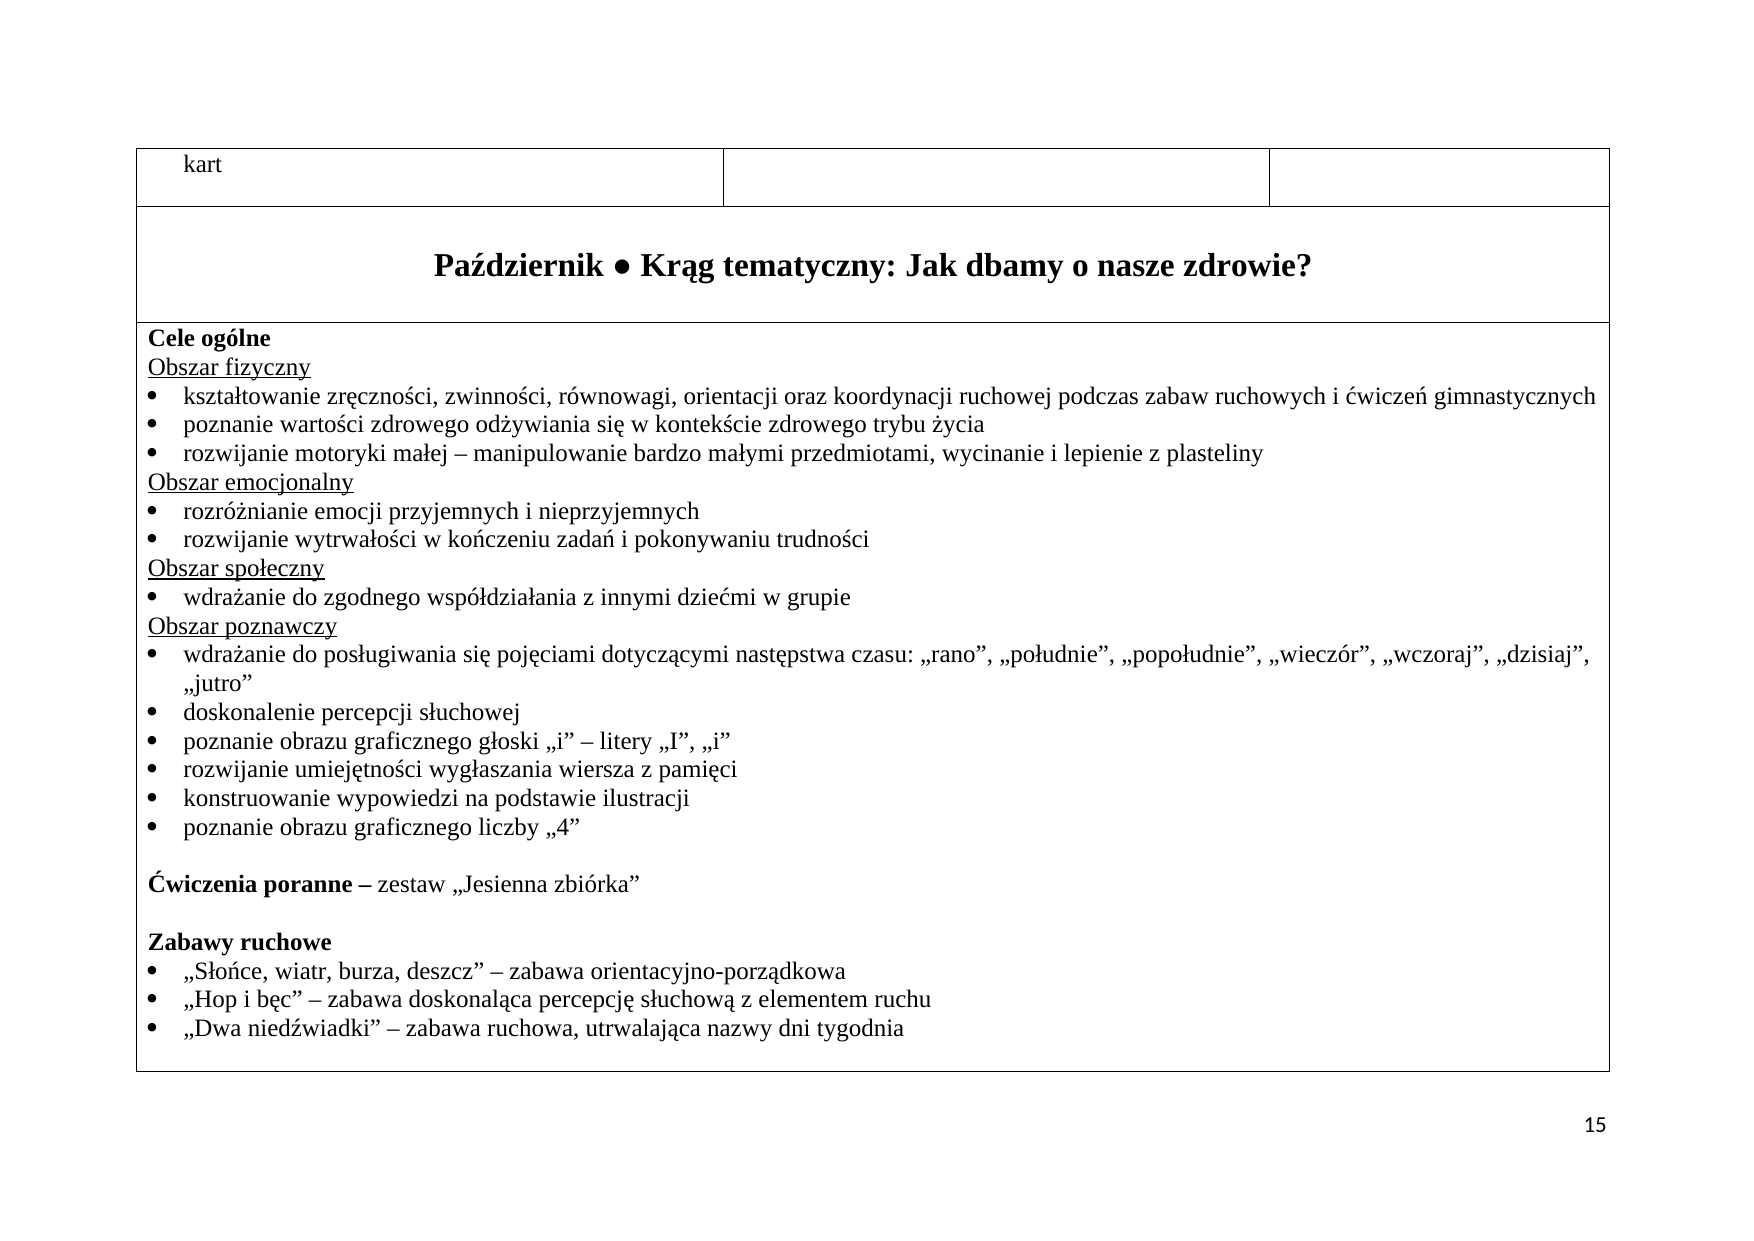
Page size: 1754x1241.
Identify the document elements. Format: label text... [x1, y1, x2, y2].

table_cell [137, 149, 723, 206]
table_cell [724, 149, 1269, 206]
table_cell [137, 323, 1609, 1071]
table_cell Październik ● Krąg tematyczny: Jak dbamy o nasze zdrowie? [137, 207, 1609, 322]
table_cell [1270, 149, 1609, 206]
